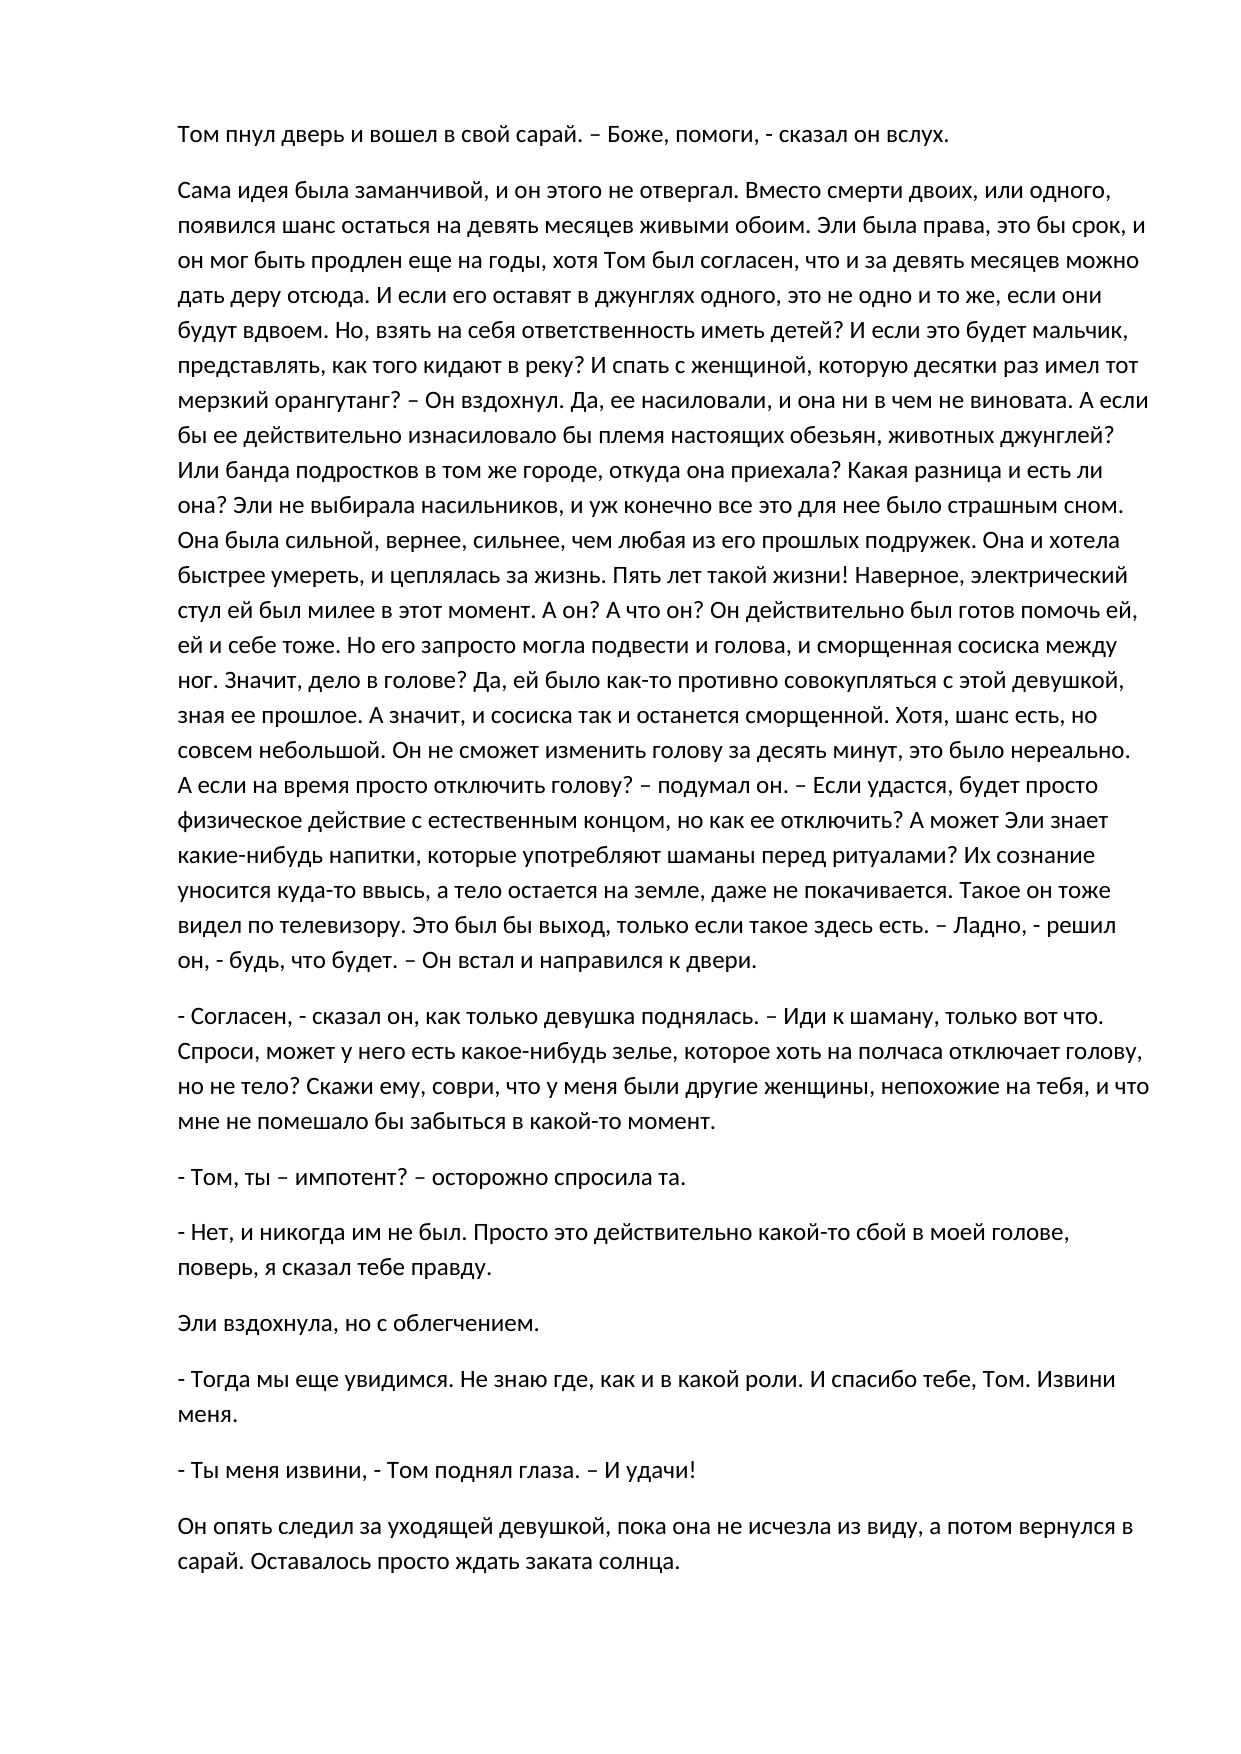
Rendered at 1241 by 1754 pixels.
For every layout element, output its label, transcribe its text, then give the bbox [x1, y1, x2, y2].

text - Нет, и никогда им не был. Просто это действительно какой-то сбой в моей голове, поверь, я сказал тебе правду. [177, 1216, 1152, 1282]
text - Согласен, - сказал он, как только девушка поднялась. – Иди к шаману, только вот что. Спроси, может у него есть какое-нибудь зелье, которое хоть на полчаса отключает голову, но не тело? Скажи ему, соври, что у меня были другие женщины, непохожие на тебя, и что мне не помешало бы забыться в какой-то момент. [177, 1000, 1152, 1135]
text - Том, ты – импотент? – осторожно спросила та. [177, 1161, 1152, 1191]
text Он опять следил за уходящей девушкой, пока она не исчезла из виду, а потом вернулся в сарай. Оставалось просто ждать заката солнца. [177, 1510, 1152, 1575]
text - Тогда мы еще увидимся. Не знаю где, как и в какой роли. И спасибо тебе, Том. Извини меня. [177, 1363, 1152, 1429]
text Том пнул дверь и вошел в свой сарай. – Боже, помоги, - сказал он вслух. [177, 118, 1152, 149]
text - Ты меня извини, - Том поднял глаза. – И удачи! [177, 1454, 1152, 1484]
text Эли вздохнула, но с облегчением. [177, 1307, 1152, 1338]
text Сама идея была заманчивой, и он этого не отвергал. Вместо смерти двоих, или одного, появился шанс остаться на девять месяцев живыми обоим. Эли была права, это бы срок, и он мог быть продлен еще на годы, хотя Том был согласен, что и за девять месяцев можно дать деру отсюда. И если его оставят в джунглях одного, это не одно и то же, если они будут вдвоем. Но, взять на себя ответственность иметь детей? И если это будет мальчик, представлять, как того кидают в реку? И спать с женщиной, которую десятки раз имел тот мерзкий орангутанг? – Он вздохнул. Да, ее насиловали, и она ни в чем не виновата. А если бы ее действительно изнасиловало бы племя настоящих обезьян, животных джунглей? Или банда подростков в том же городе, откуда она приехала? Какая разница и есть ли она? Эли не выбирала насильников, и уж конечно все это для нее было страшным сном. Она была сильной, вернее, сильнее, чем любая из его прошлых подружек. Она и хотела быстрее умереть, и цеплялась за жизнь. Пять лет такой жизни! Наверное, электрический стул ей был милее в этот момент. А он? А что он? Он действительно был готов помочь ей, ей и себе тоже. Но его запросто могла подвести и голова, и сморщенная сосиска между ног. Значит, дело в голове? Да, ей было как-то противно совокупляться с этой девушкой, зная ее прошлое. А значит, и сосиска так и останется сморщенной. Хотя, шанс есть, но совсем небольшой. Он не сможет изменить голову за десять минут, это было нереально. А если на время просто отключить голову? – подумал он. – Если удастся, будет просто физическое действие с естественным концом, но как ее отключить? А может Эли знает какие-нибудь напитки, которые употребляют шаманы перед ритуалами? Их сознание уносится куда-то ввысь, а тело остается на земле, даже не покачивается. Такое он тоже видел по телевизору. Это был бы выход, только если такое здесь есть. – Ладно, - решил он, - будь, что будет. – Он встал и направился к двери. [177, 174, 1152, 974]
